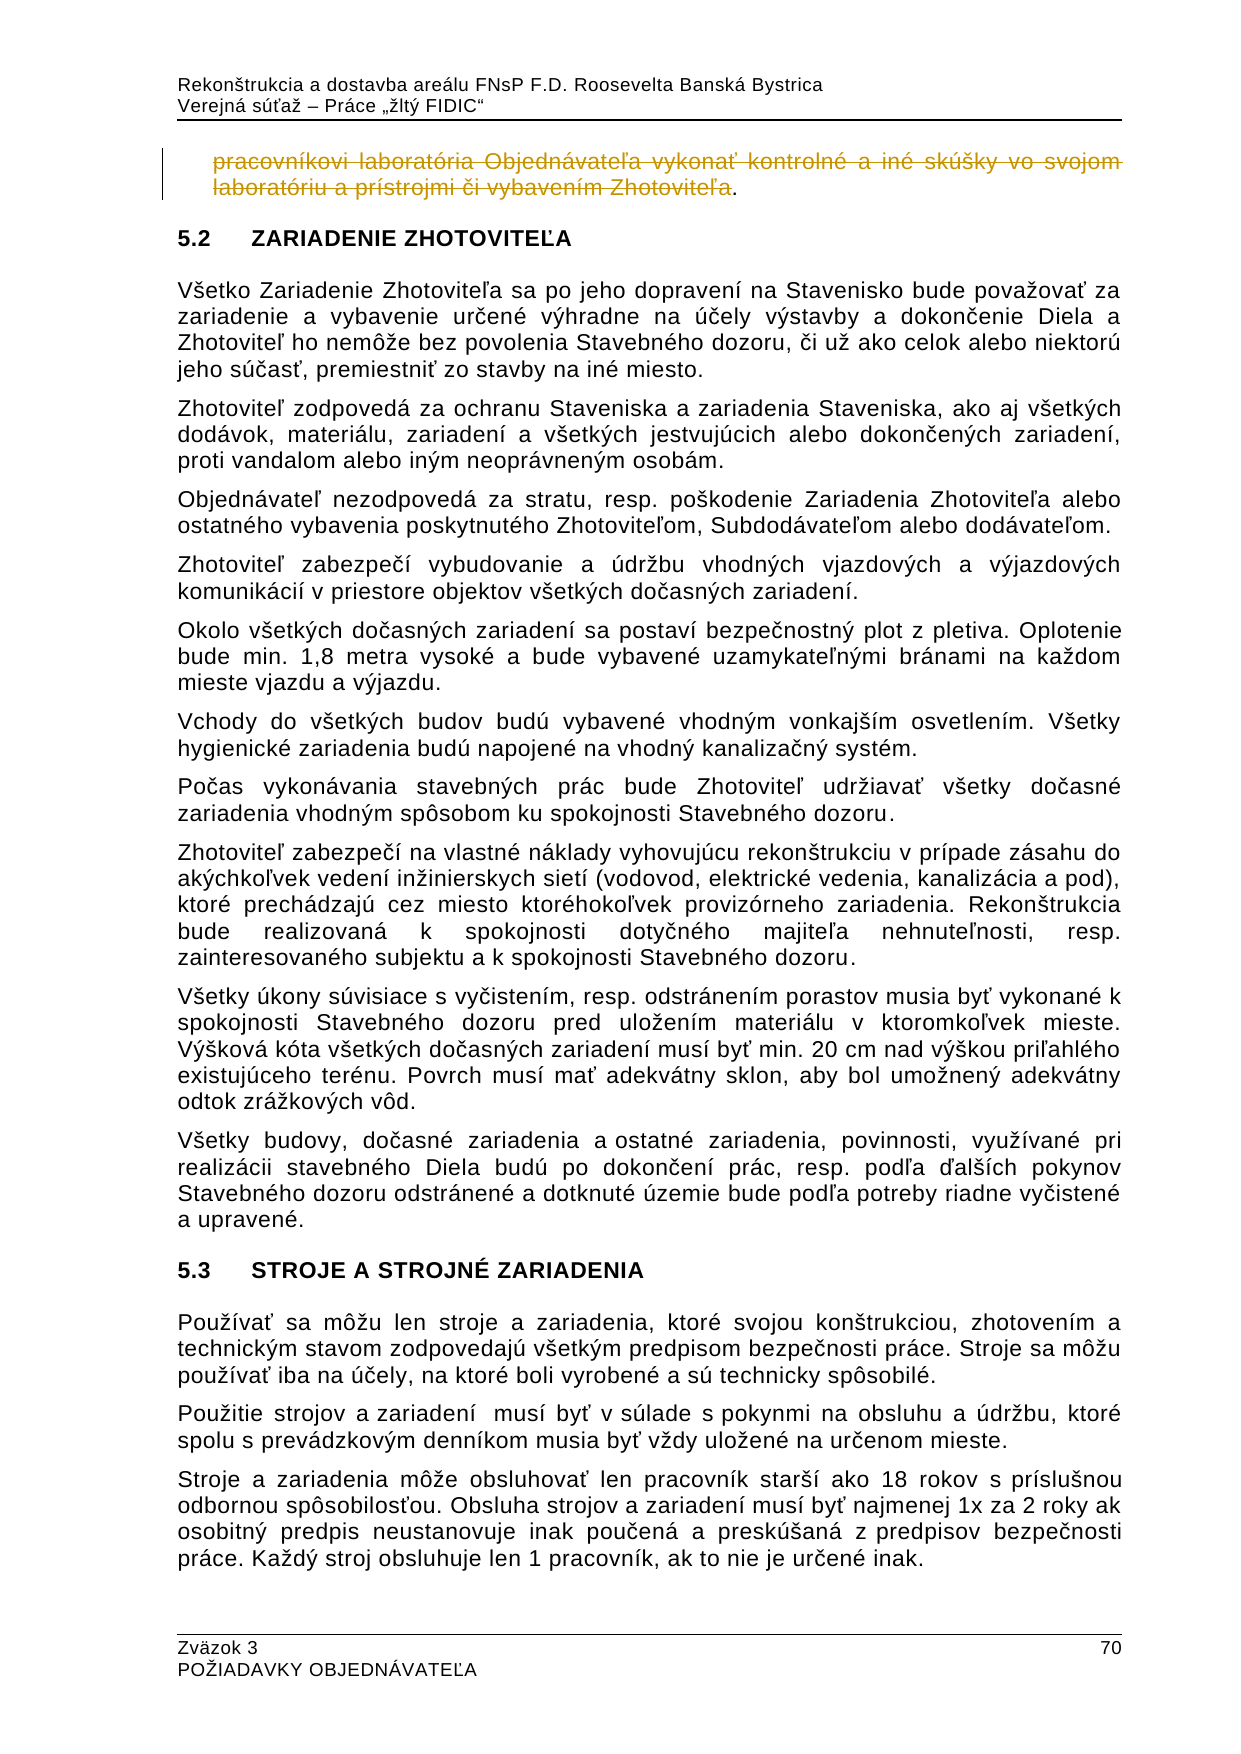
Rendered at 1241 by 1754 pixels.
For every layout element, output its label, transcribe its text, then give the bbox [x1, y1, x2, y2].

text Zhotoviteľ zodpovedá za ochranu Staveniska a zariadenia Staveniska, ako aj všetkých dodávok, materiálu, zariadení a všetkých jestvujúcich alebo dokončených zariadení, proti vandalom alebo iným neoprávneným osobám. [177, 394, 1122, 474]
text Vchody do všetkých budov budú vybavené vhodným vonkajším osvetlením. Všetky hygienické zariadenia budú napojené na vhodný kanalizačný systém. [177, 708, 1122, 761]
text Používať sa môžu len stroje a zariadenia, ktoré svojou konštrukciou, zhotovením a technickým stavom zodpovedajú všetkým predpisom bezpečnosti práce. Stroje sa môžu používať iba na účely, na ktoré boli vyrobené a sú technicky spôsobilé. [177, 1309, 1122, 1388]
text Počas vykonávania stavebných prác bude Zhotoviteľ udržiavať všetky dočasné zariadenia vhodným spôsobom ku spokojnosti Stavebného dozoru. [177, 773, 1122, 826]
subtitle 5.2 Zariadenie Zhotoviteľa [177, 225, 1122, 252]
subtitle 5.3 Stroje a strojné zariadenia [177, 1257, 1122, 1284]
text Objednávateľ nezodpovedá za stratu, resp. poškodenie Zariadenia Zhotoviteľa alebo ostatného vybavenia poskytnutého Zhotoviteľom, Subdodávateľom alebo dodávateľom. [177, 486, 1122, 539]
text Všetko Zariadenie Zhotoviteľa sa po jeho dopravení na Stavenisko bude považovať za zariadenie a vybavenie určené výhradne na účely výstavby a dokončenie Diela a Zhotoviteľ ho nemôže bez povolenia Stavebného dozoru, či už ako celok alebo niektorú jeho súčasť, premiestniť zo stavby na iné miesto. [177, 277, 1122, 382]
text Zhotoviteľ zabezpečí na vlastné náklady vyhovujúcu rekonštrukciu v prípade zásahu do akýchkoľvek vedení inžinierskych sietí (vodovod, elektrické vedenia, kanalizácia a pod), ktoré prechádzajú cez miesto ktoréhokoľvek provizórneho zariadenia. Rekonštrukcia bude realizovaná k spokojnosti dotyčného majiteľa nehnuteľnosti, resp. zainteresovaného subjektu a k spokojnosti Stavebného dozoru. [177, 838, 1122, 970]
text Zhotoviteľ zabezpečí vybudovanie a údržbu vhodných vjazdových a výjazdových komunikácií v priestore objektov všetkých dočasných zariadení. [177, 551, 1122, 604]
list . [177, 148, 1122, 200]
text Všetky budovy, dočasné zariadenia a ostatné zariadenia, povinnosti, využívané pri realizácii stavebného Diela budú po dokončení prác, resp. podľa ďalších pokynov Stavebného dozoru odstránené a dotknuté územie bude podľa potreby riadne vyčistené a upravené. [177, 1127, 1122, 1232]
text Všetky úkony súvisiace s vyčistením, resp. odstránením porastov musia byť vykonané k spokojnosti Stavebného dozoru pred uložením materiálu v ktoromkoľvek mieste. Výšková kóta všetkých dočasných zariadení musí byť min. 20 cm nad výškou priľahlého existujúceho terénu. Povrch musí mať adekvátny sklon, aby bol umožnený adekvátny odtok zrážkových vôd. [177, 983, 1122, 1114]
text Okolo všetkých dočasných zariadení sa postaví bezpečnostný plot z pletiva. Oplotenie bude min. 1,8 metra vysoké a bude vybavené uzamykateľnými bránami na každom mieste vjazdu a výjazdu. [177, 617, 1122, 696]
text Použitie strojov a zariadení musí byť v súlade s pokynmi na obsluhu a údržbu, ktoré spolu s prevádzkovým denníkom musia byť vždy uložené na určenom mieste. [177, 1400, 1122, 1453]
text Stroje a zariadenia môže obsluhovať len pracovník starší ako 18 rokov s príslušnou odbornou spôsobilosťou. Obsluha strojov a zariadení musí byť najmenej 1x za 2 roky ak osobitný predpis neustanovuje inak poučená a preskúšaná z predpisov bezpečnosti práce. Každý stroj obsluhuje len 1 pracovník, ak to nie je určené inak. [177, 1466, 1122, 1571]
